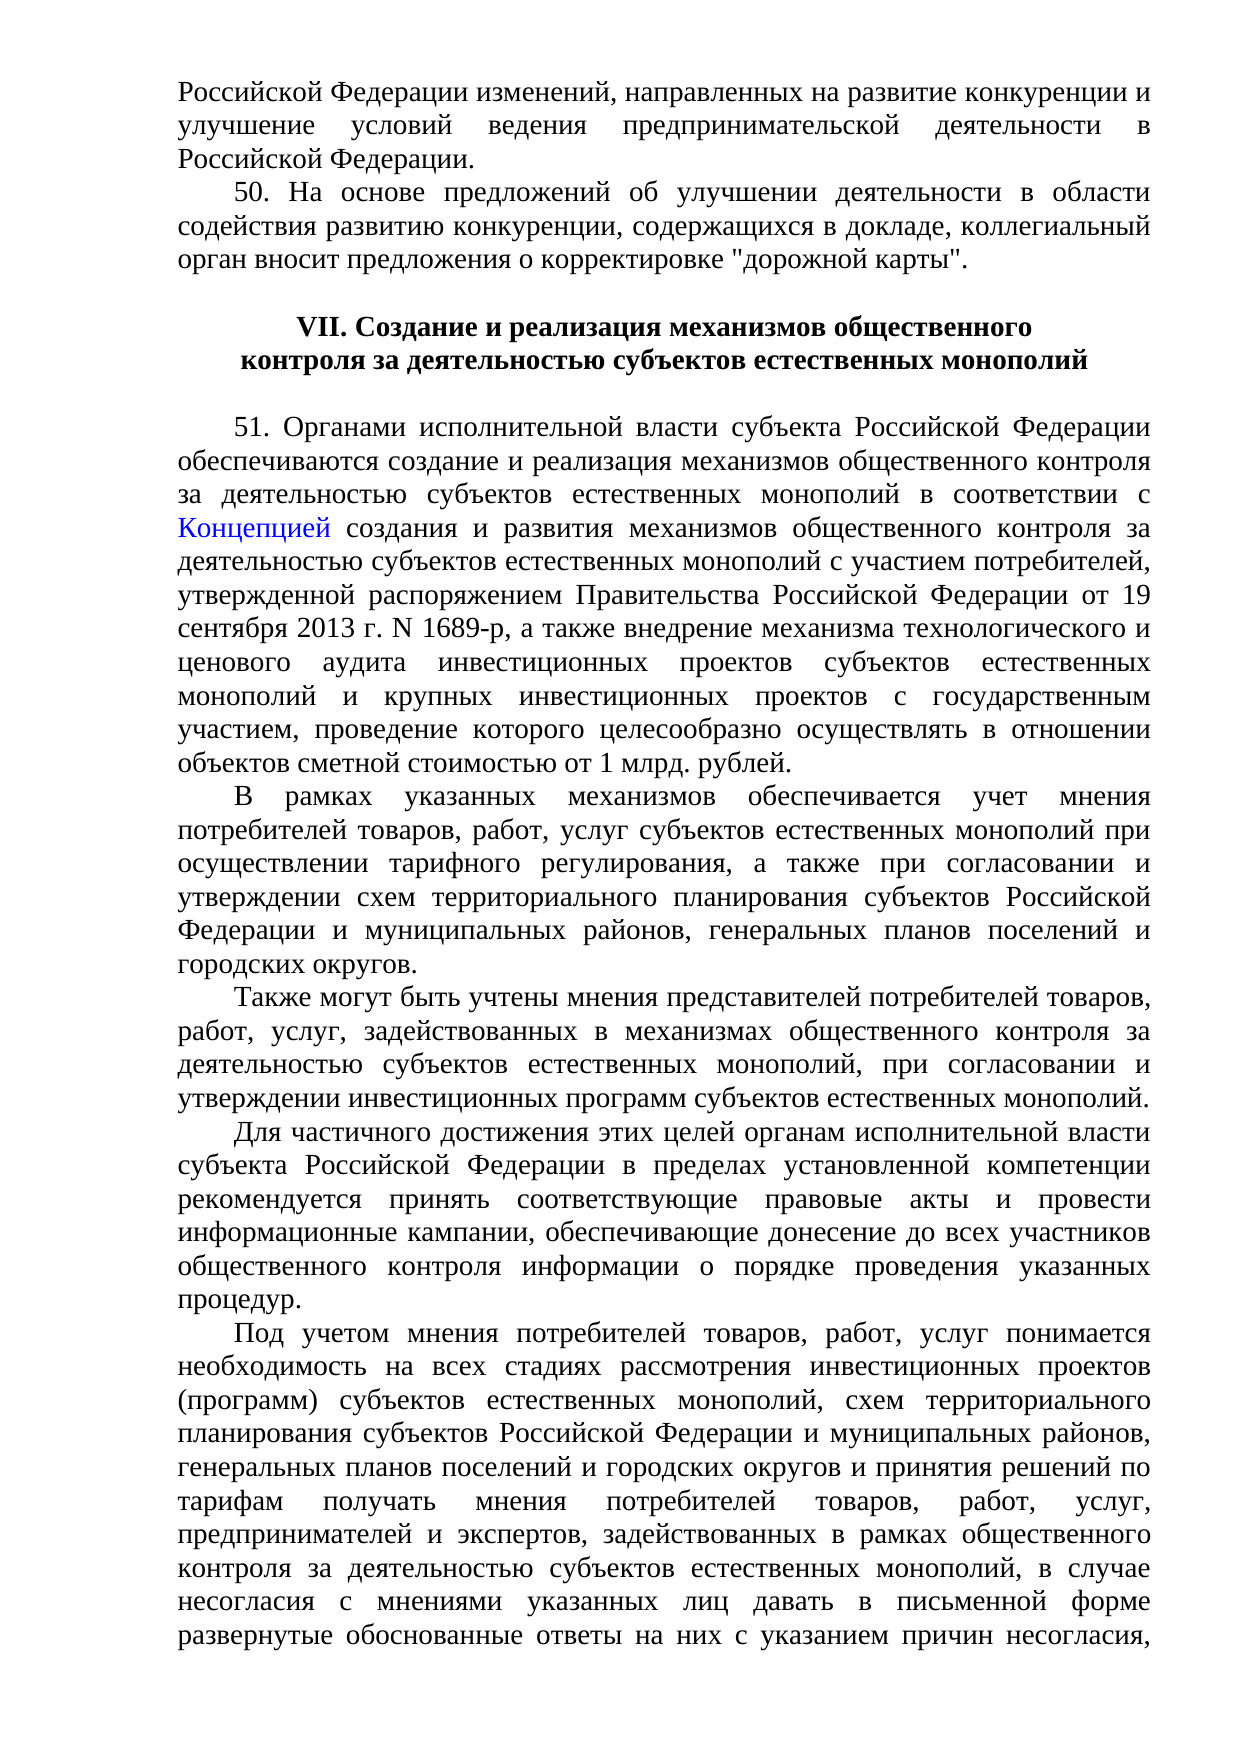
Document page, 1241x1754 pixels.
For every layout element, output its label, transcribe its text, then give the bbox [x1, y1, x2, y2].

title VII. Создание и реализация механизмов общественного [177, 309, 1152, 342]
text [177, 74, 1152, 174]
text Также могут быть учтены мнения представителей потребителей товаров, работ, услуг, задействованных в механизмах общественного контроля за деятельностью субъектов естественных монополий, при согласовании и утверждении инвестиционных программ субъектов естественных монополий. [177, 979, 1152, 1114]
text 51. Органами исполнительной власти субъекта Российской Федерации обеспечиваются создание и реализация механизмов общественного контроля за деятельностью субъектов естественных монополий в соответствии с Концепцией создания и развития механизмов общественного контроля за деятельностью субъектов естественных монополий с участием потребителей, утвержденной распоряжением Правительства Российской Федерации от 19 сентября 2013 г. N 1689-р, а также внедрение механизма технологического и ценового аудита инвестиционных проектов субъектов естественных монополий и крупных инвестиционных проектов с государственным участием, проведение которого целесообразно осуществлять в отношении объектов сметной стоимостью от 1 млрд. рублей. [177, 409, 1152, 778]
title контроля за деятельностью субъектов естественных монополий [177, 342, 1152, 376]
text 50. На основе предложений об улучшении деятельности в области содействия развитию конкуренции, содержащихся в докладе, коллегиальный орган вносит предложения о корректировке "дорожной карты". [177, 174, 1152, 275]
text Для частичного достижения этих целей органам исполнительной власти субъекта Российской Федерации в пределах установленной компетенции рекомендуется принять соответствующие правовые акты и провести информационные кампании, обеспечивающие донесение до всех участников общественного контроля информации о порядке проведения указанных процедур. [177, 1114, 1152, 1315]
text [177, 1315, 1152, 1650]
text В рамках указанных механизмов обеспечивается учет мнения потребителей товаров, работ, услуг субъектов естественных монополий при осуществлении тарифного регулирования, а также при согласовании и утверждении схем территориального планирования субъектов Российской Федерации и муниципальных районов, генеральных планов поселений и городских округов. [177, 778, 1152, 979]
